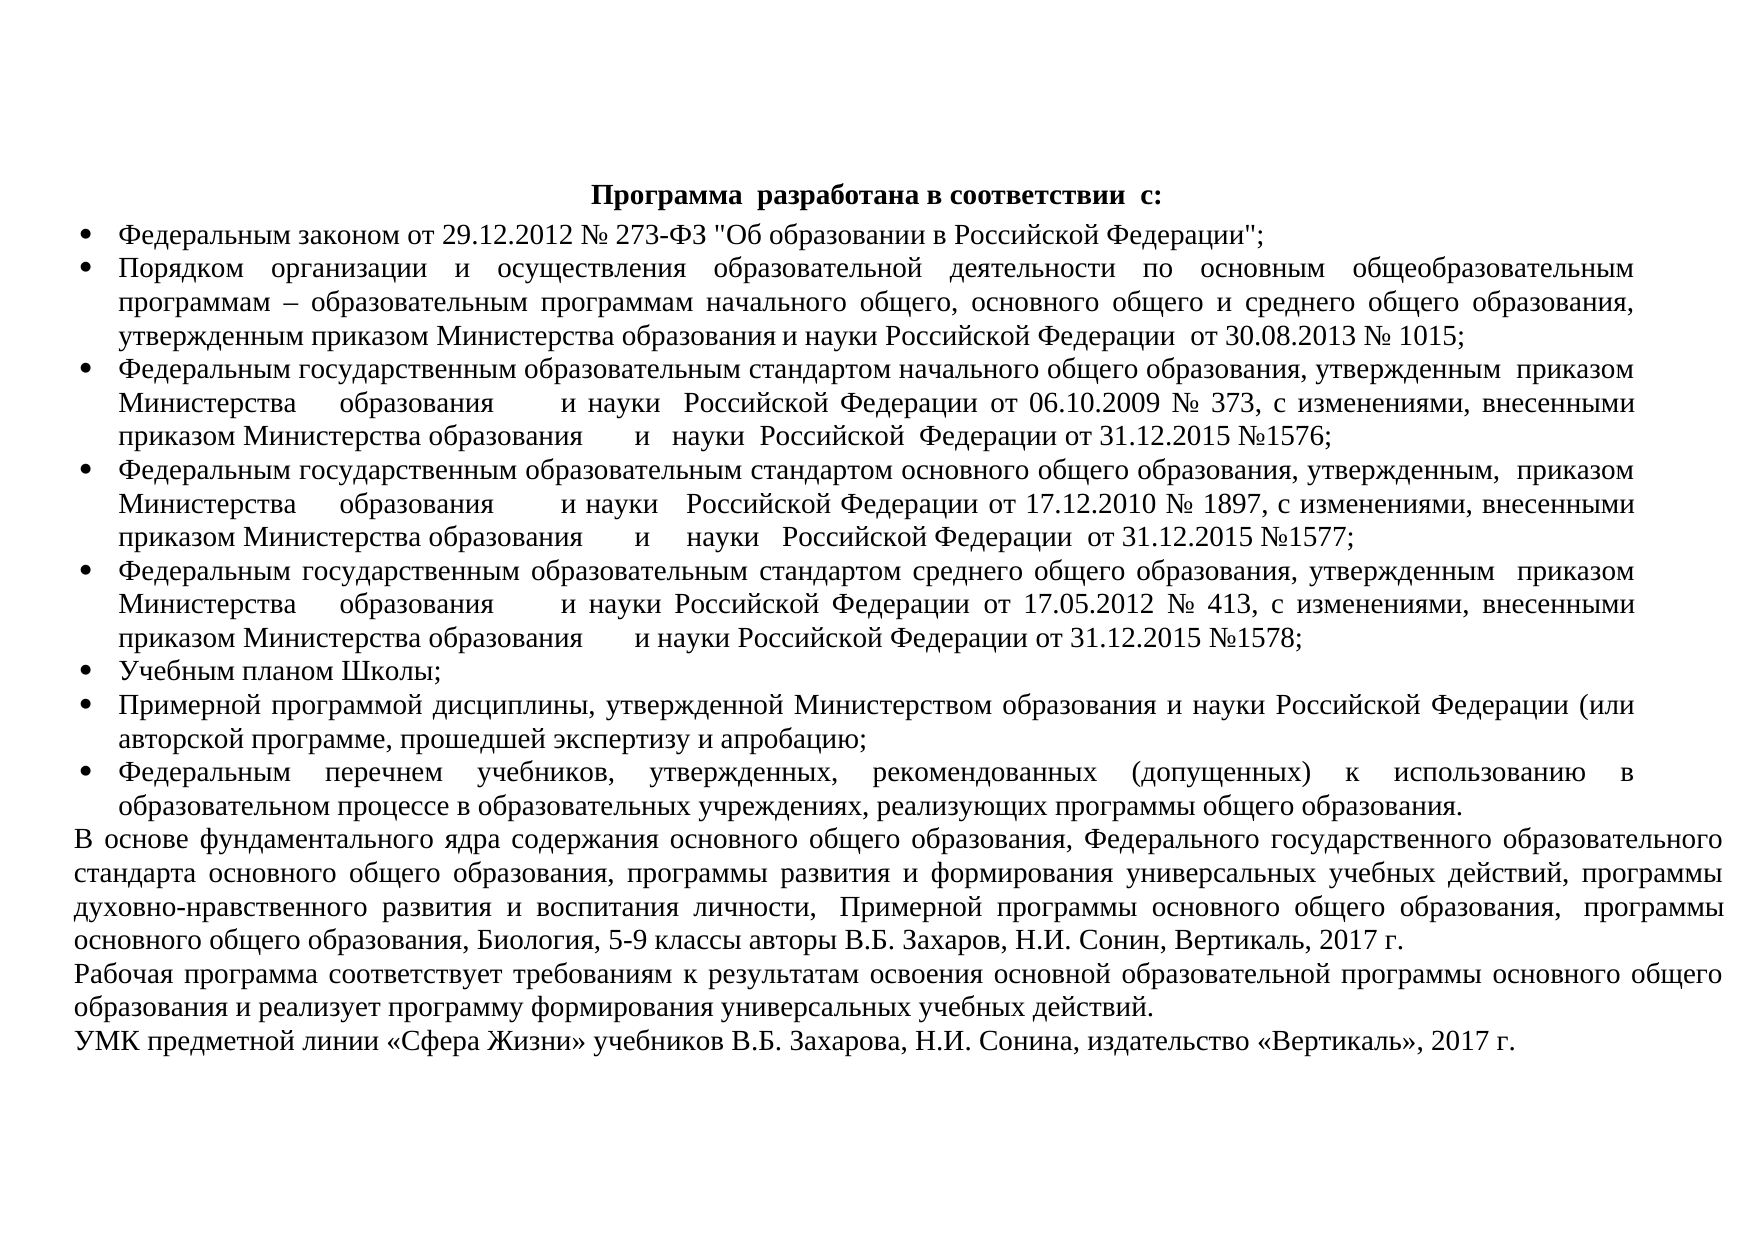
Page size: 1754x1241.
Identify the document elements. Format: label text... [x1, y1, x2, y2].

text В основе фундаментального ядра содержания основного общего образования, Федерального государственного образовательного стандарта основного общего образования, программы развития и формирования универсальных учебных действий, программы духовно-нравственного развития и воспитания личности, Примерной программы основного общего образования, программы основного общего образования, Биология, 5-9 классы авторы В.Б. Захаров, Н.И. Сонин, Вертикаль, 2017 г. [74, 822, 1724, 956]
list Учебным планом Школы; [81, 653, 1636, 687]
list Федеральным государственным образовательным стандартом среднего общего образования, утвержденным приказом Министерства образования и науки Российской Федерации от 17.05.2012 № 413, с изменениями, внесенными приказом Министерства образования и науки Российской Федерации от 31.12.2015 №1578; [81, 553, 1636, 653]
list Порядком организации и осуществления образовательной деятельности по основным общеобразовательным программам – образовательным программам начального общего, основного общего и среднего общего образования, утвержденным приказом Министерства образования и науки Российской Федерации от 30.08.2013 № 1015; [81, 251, 1636, 351]
list Федеральным государственным образовательным стандартом основного общего образования, утвержденным, приказом Министерства образования и науки Российской Федерации от 17.12.2010 № 1897, с изменениями, внесенными приказом Министерства образования и науки Российской Федерации от 31.12.2015 №1577; [81, 452, 1636, 553]
text Рабочая программа соответствует требованиям к результатам освоения основной образовательной программы основного общего образования и реализует программу формирования универсальных учебных действий. [74, 956, 1724, 1023]
list Примерной программой дисциплины, утвержденной Министерством образования и науки Российской Федерации (или авторской программе, прошедшей экспертизу и апробацию; [81, 687, 1636, 754]
list Федеральным законом от 29.12.2012 № 273-ФЗ "Об образовании в Российской Федерации"; [81, 217, 1636, 251]
list Федеральным перечнем учебников, утвержденных, рекомендованных (допущенных) к использованию в образовательном процессе в образовательных учреждениях, реализующих программы общего образования. [81, 754, 1636, 822]
subtitle Программа разработана в соответствии с: [118, 177, 1636, 211]
text УМК предметной линии «Сфера Жизни» учебников В.Б. Захарова, Н.И. Сонина, издательство «Вертикаль», 2017 г. [74, 1023, 1724, 1056]
list Федеральным государственным образовательным стандартом начального общего образования, утвержденным приказом Министерства образования и науки Российской Федерации от 06.10.2009 № 373, с изменениями, внесенными приказом Министерства образования и науки Российской Федерации от 31.12.2015 №1576; [81, 351, 1636, 452]
